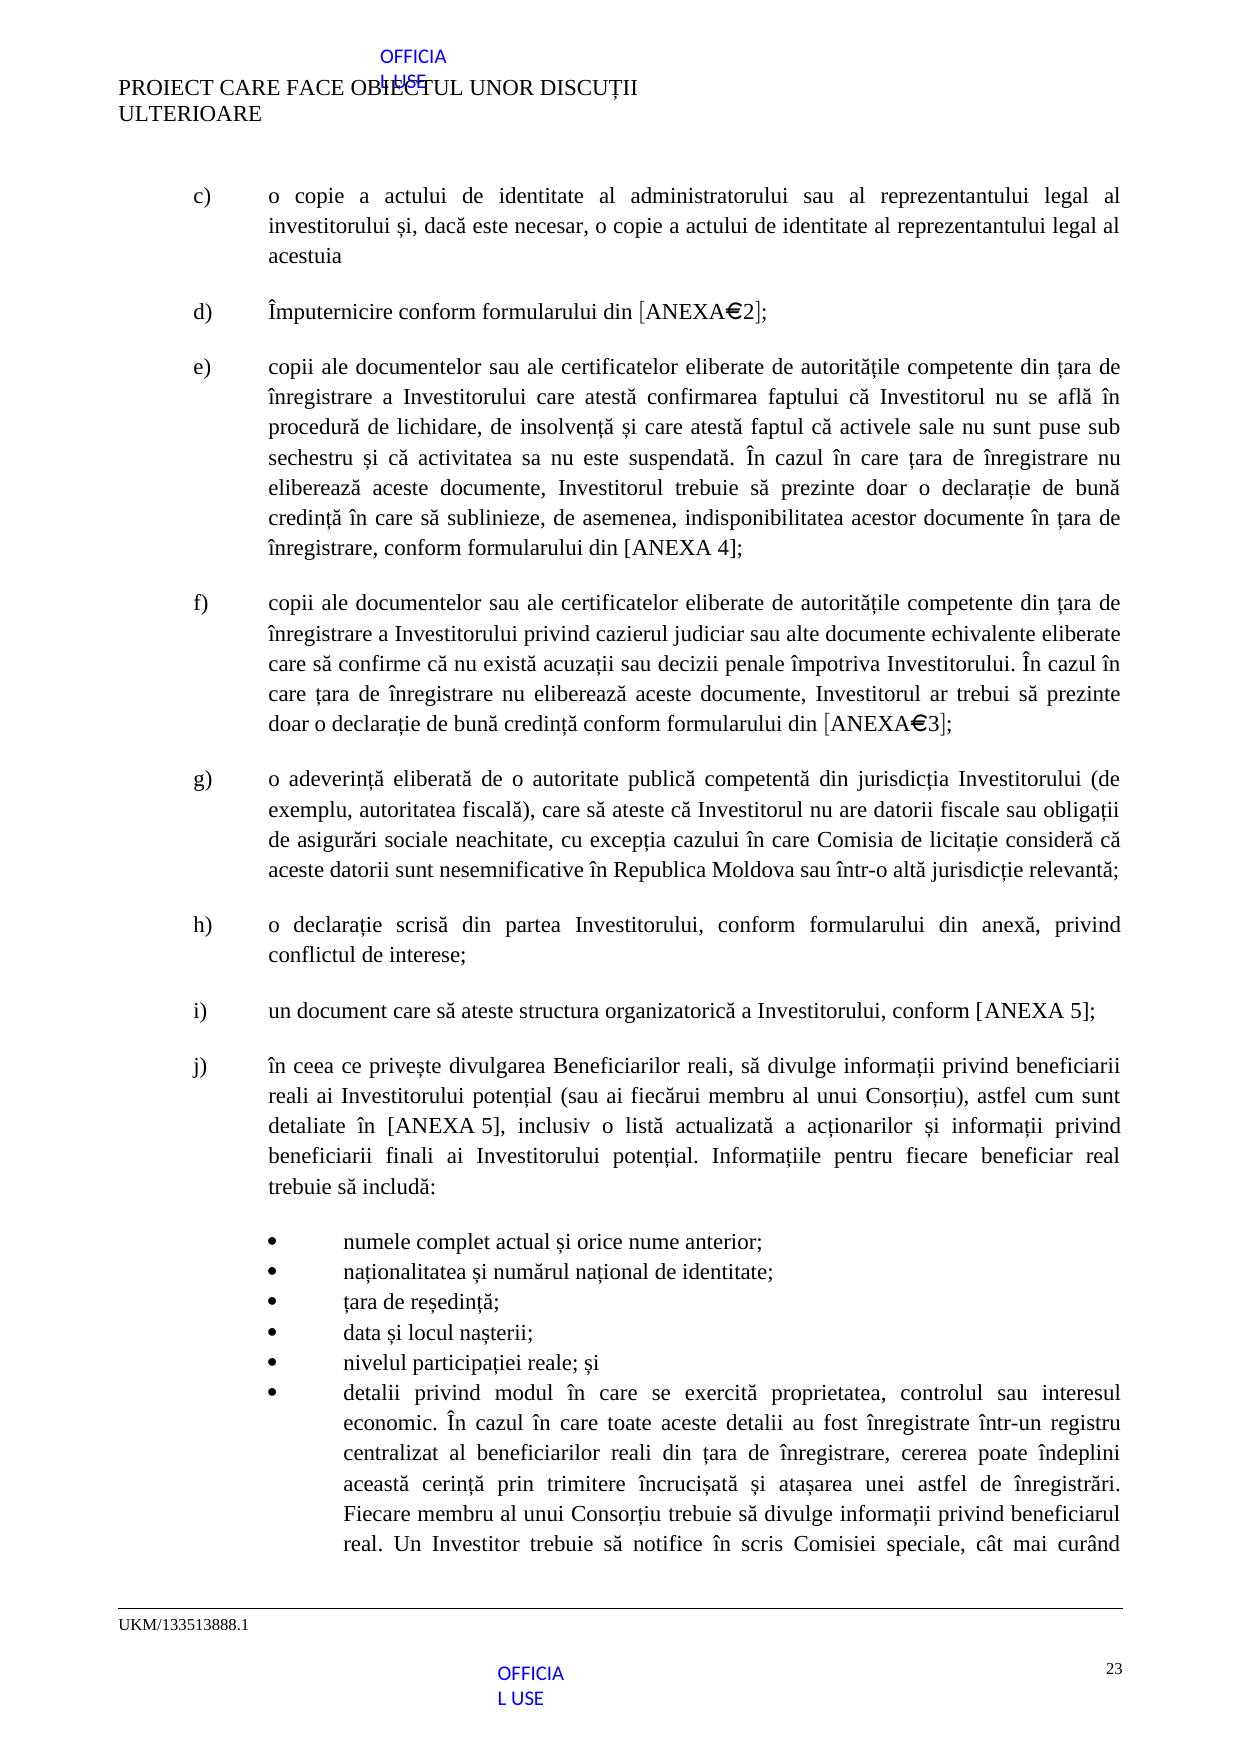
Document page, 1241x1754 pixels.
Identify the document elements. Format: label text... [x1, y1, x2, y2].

list țara de reședință; [268, 1288, 1122, 1315]
subtitle un document care să ateste structura organizatorică a Investitorului, conform [Anexa 5]; [193, 997, 1122, 1023]
subtitle o copie a actului de identitate al administratorului sau al reprezentantului legal al investitorului și, dacă este necesar, o copie a actului de identitate al reprezentantului legal al acestuia [193, 182, 1122, 269]
subtitle Împuternicire conform formularului din Anexa 2; [193, 298, 1122, 324]
subtitle copii ale documentelor sau ale certificatelor eliberate de autoritățile competente din țara de înregistrare a Investitorului privind cazierul judiciar sau alte documente echivalente eliberate care să confirme că nu există acuzații sau decizii penale împotriva Investitorului. În cazul în care țara de înregistrare nu eliberează aceste documente, Investitorul ar trebui să prezinte doar o declarație de bună credință conform formularului din Anexa 3; [193, 589, 1122, 737]
subtitle în ceea ce privește divulgarea Beneficiarilor reali, să divulge informații privind beneficiarii reali ai Investitorului potențial (sau ai fiecărui membru al unui Consorțiu), astfel cum sunt detaliate în [Anexa 5], inclusiv o listă actualizată a acționarilor și informații privind beneficiarii finali ai Investitorului potențial. Informațiile pentru fiecare beneficiar real trebuie să includă: [193, 1052, 1122, 1199]
list nivelul participației reale; și [268, 1349, 1122, 1375]
list data și locul nașterii; [268, 1319, 1122, 1345]
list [268, 1379, 1122, 1556]
subtitle o adeverință eliberată de o autoritate publică competentă din jurisdicția Investitorului (de exemplu, autoritatea fiscală), care să ateste că Investitorul nu are datorii fiscale sau obligații de asigurări sociale neachitate, cu excepția cazului în care Comisia de licitație consideră că aceste datorii sunt nesemnificative în Republica Moldova sau într-o altă jurisdicție relevantă; [193, 766, 1122, 882]
list naționalitatea și numărul național de identitate; [268, 1258, 1122, 1284]
subtitle o declarație scrisă din partea Investitorului, conform formularului din anexă, privind conflictul de interese; [193, 911, 1122, 968]
subtitle copii ale documentelor sau ale certificatelor eliberate de autoritățile competente din țara de înregistrare a Investitorului care atestă confirmarea faptului că Investitorul nu se află în procedură de lichidare, de insolvență și care atestă faptul că activele sale nu sunt puse sub sechestru și că activitatea sa nu este suspendată. În cazul în care țara de înregistrare nu eliberează aceste documente, Investitorul trebuie să prezinte doar o declarație de bună credință în care să sublinieze, de asemenea, indisponibilitatea acestor documente în țara de înregistrare, conform formularului din [Anexa 4]; [193, 353, 1122, 561]
list numele complet actual și orice nume anterior; [268, 1228, 1122, 1254]
